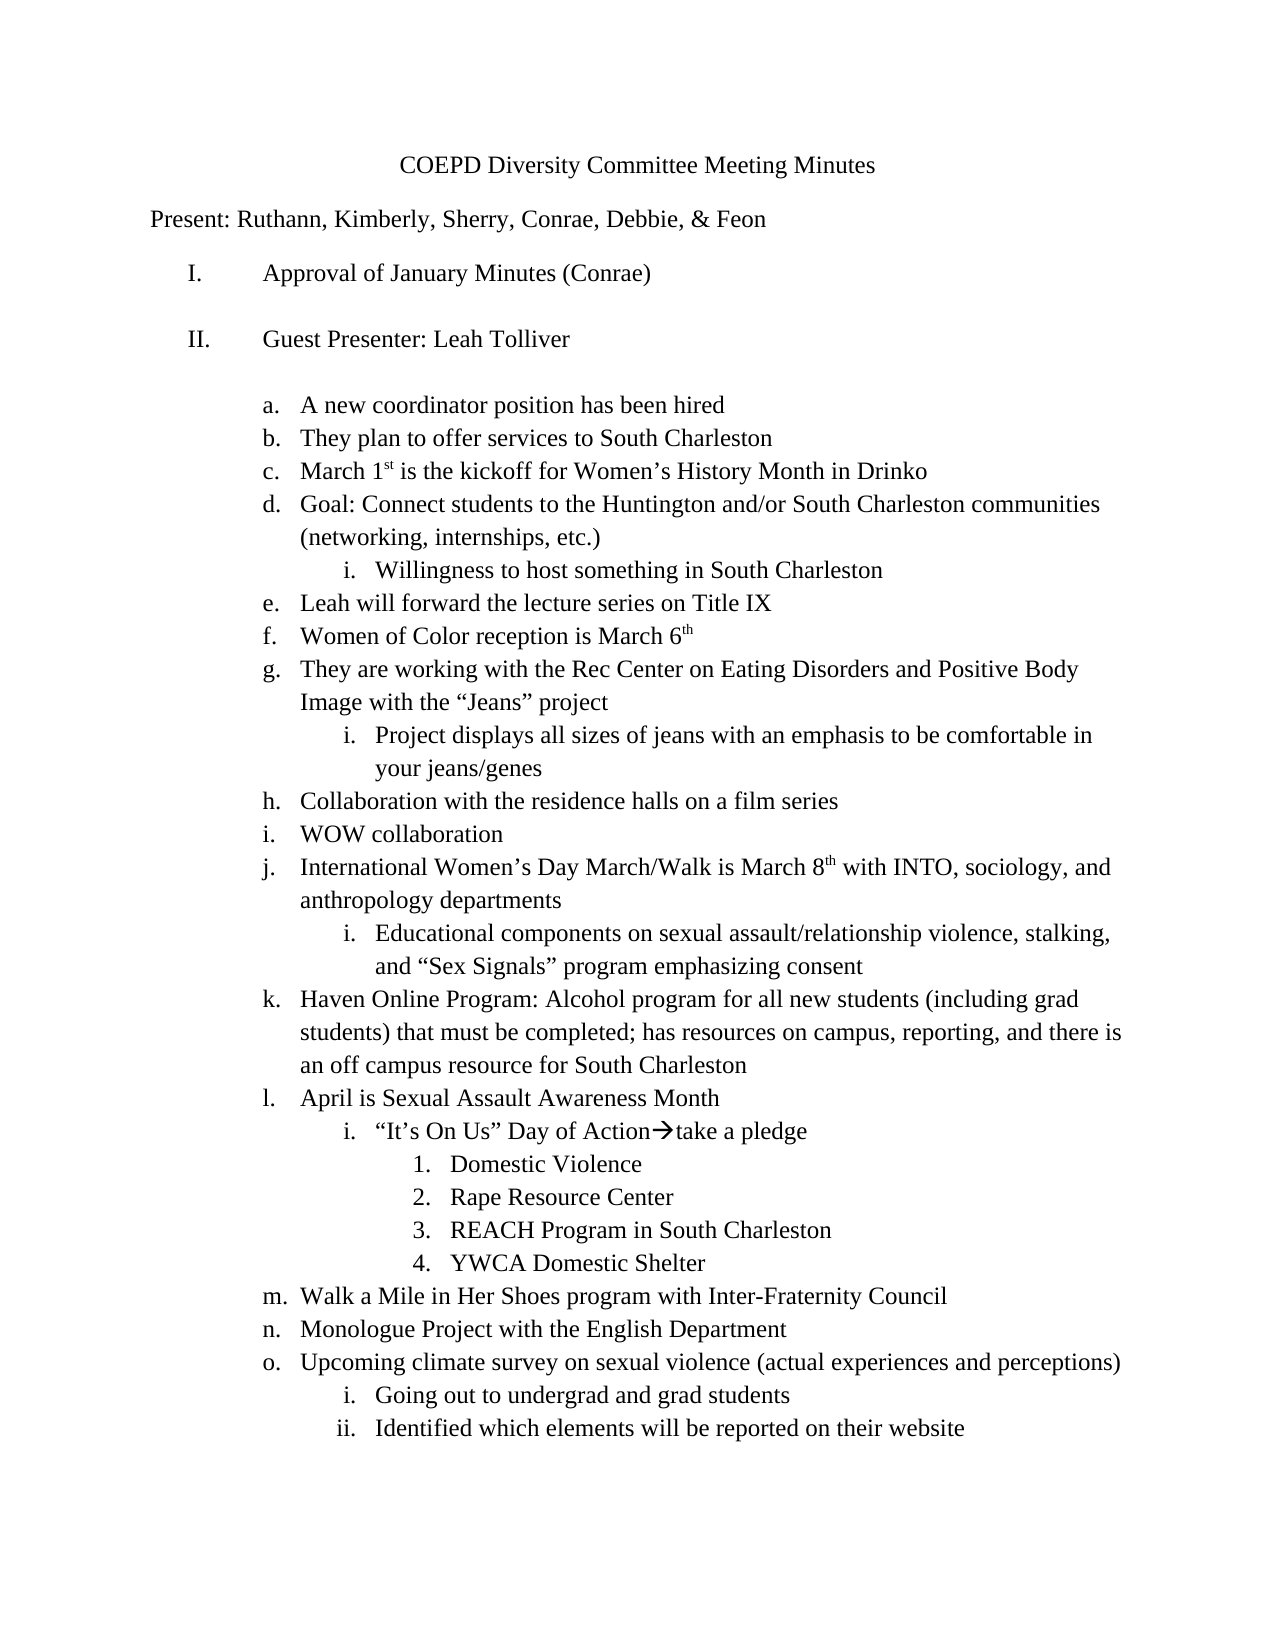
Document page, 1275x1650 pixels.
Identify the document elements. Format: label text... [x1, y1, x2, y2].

list Project displays all sizes of jeans with an emphasis to be comfortable in your jeans/genes [356, 720, 1125, 782]
list Upcoming climate survey on sexual violence (actual experiences and perceptions) [262, 1347, 1125, 1376]
list Guest Presenter: Leah Tolliver [187, 324, 1125, 352]
list A new coordinator position has been hired [262, 390, 1125, 418]
list REACH Program in South Charleston [412, 1215, 1125, 1244]
list Walk a Mile in Her Shoes program with Inter-Fraternity Council [262, 1281, 1125, 1310]
list WOW collaboration [262, 819, 1125, 848]
list March 1st is the kickoff for Women’s History Month in Drinko [262, 456, 1125, 484]
list International Women’s Day March/Walk is March 8th with INTO, sociology, and anthropology departments [262, 852, 1125, 914]
list They are working with the Rec Center on Eating Disorders and Positive Body Image with the “Jeans” project [262, 654, 1125, 716]
list Approval of January Minutes (Conrae) [187, 258, 1125, 286]
list Identified which elements will be reported on their website [356, 1413, 1125, 1442]
text Present: Ruthann, Kimberly, Sherry, Conrae, Debbie, & Feon [150, 204, 1125, 233]
list Educational components on sexual assault/relationship violence, stalking, and “Sex Signals” program emphasizing consent [356, 918, 1125, 980]
list Going out to undergrad and grad students [356, 1380, 1125, 1409]
list Monologue Project with the English Department [262, 1314, 1125, 1343]
list Domestic Violence [412, 1149, 1125, 1178]
list Leah will forward the lecture series on Title IX [262, 588, 1125, 617]
list Willingness to host something in South Charleston [356, 555, 1125, 584]
list “It’s On Us” Day of Actiontake a pledge [356, 1116, 1125, 1145]
list YWCA Domestic Shelter [412, 1248, 1125, 1277]
list April is Sexual Assault Awareness Month [262, 1083, 1125, 1112]
text COEPD Diversity Committee Meeting Minutes [150, 150, 1125, 179]
list Rape Resource Center [412, 1182, 1125, 1211]
list They plan to offer services to South Charleston [262, 423, 1125, 452]
list Goal: Connect students to the Huntington and/or South Charleston communities (networking, internships, etc.) [262, 489, 1125, 551]
list Haven Online Program: Alcohol program for all new students (including grad students) that must be completed; has resources on campus, reporting, and there is an off campus resource for South Charleston [262, 984, 1125, 1079]
list Women of Color reception is March 6th [262, 621, 1125, 650]
list Collaboration with the residence halls on a film series [262, 786, 1125, 815]
